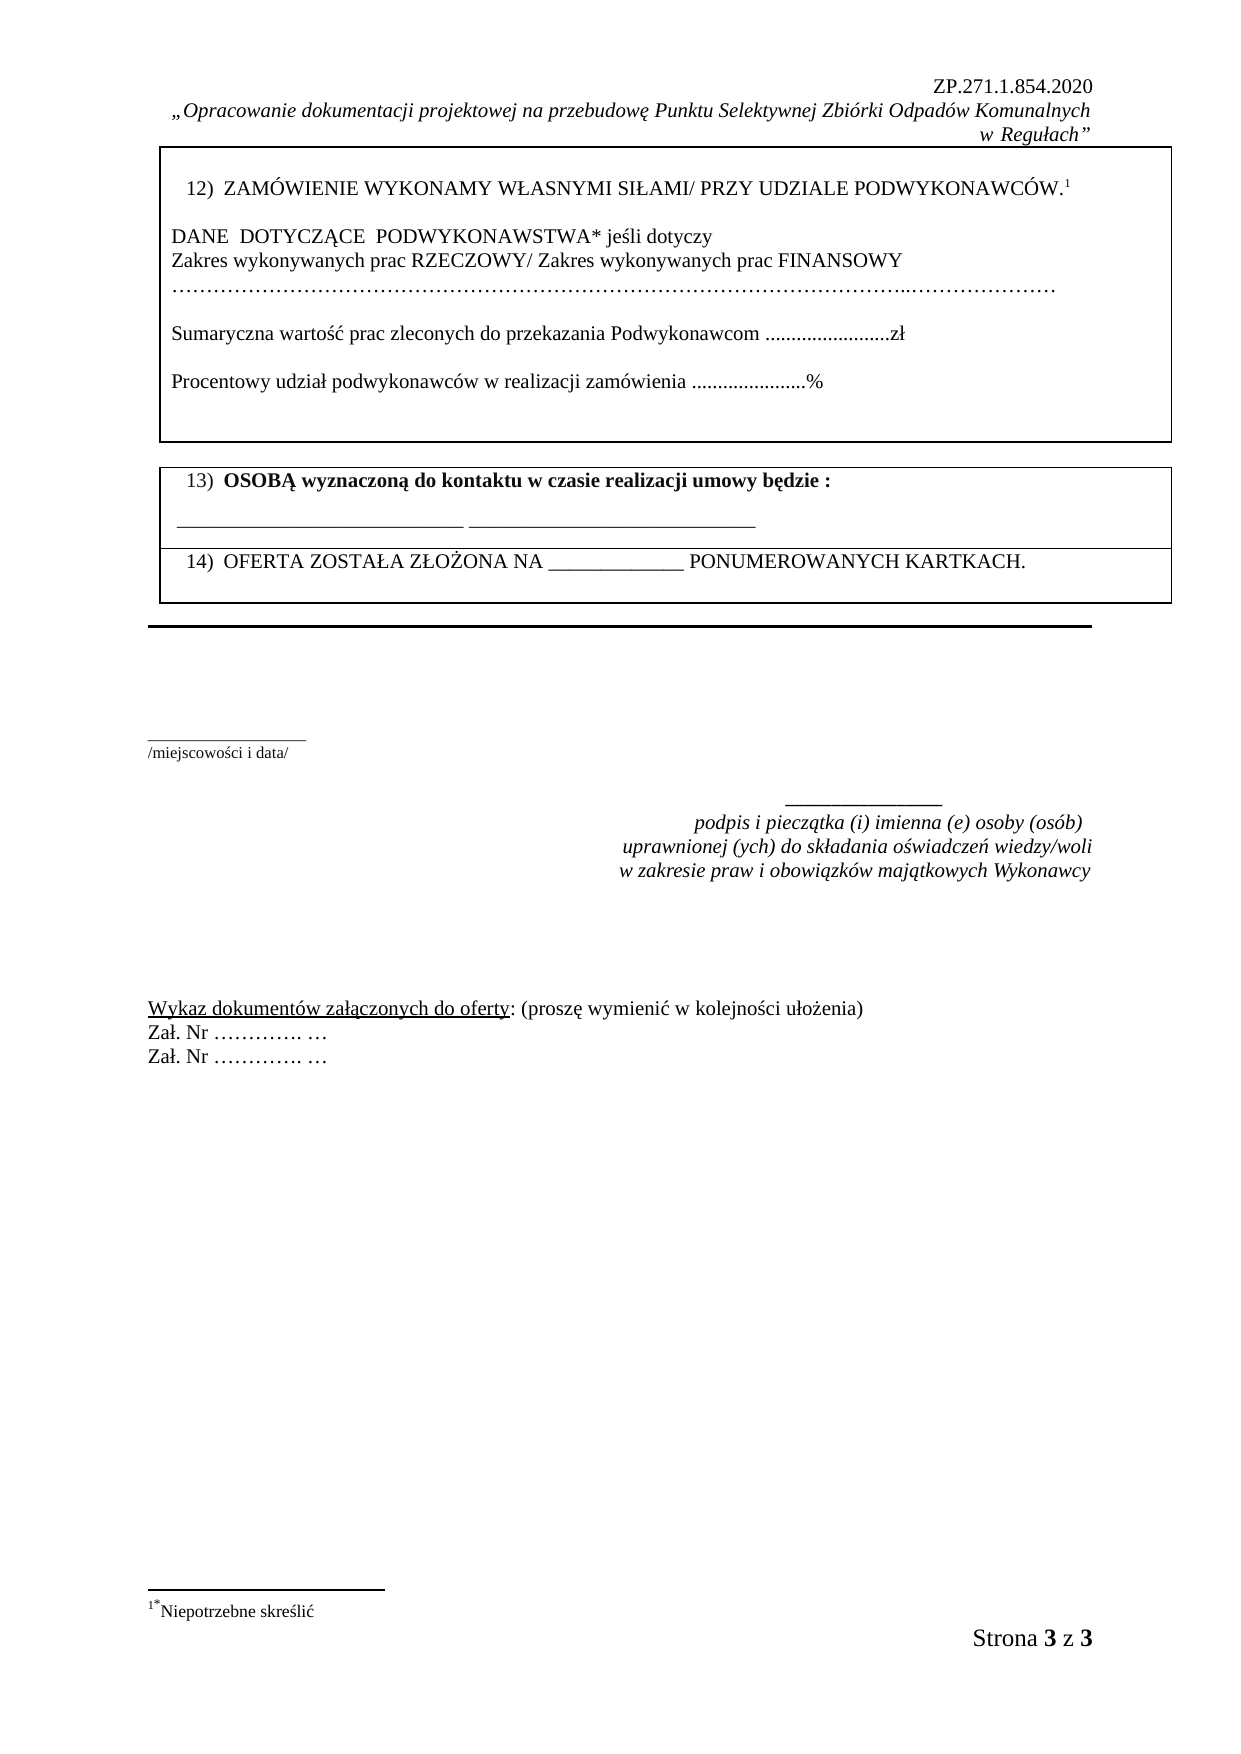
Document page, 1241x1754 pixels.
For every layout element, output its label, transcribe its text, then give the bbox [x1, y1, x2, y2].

text Zał. Nr …………. … [148, 1020, 1092, 1044]
text uprawnionej (ych) do składania oświadczeń wiedzy/woli [148, 834, 1092, 858]
table_header OSOBĄ wyznaczoną do kontaktu w czasie realizacji umowy będzie : _________________________ _________________________ [161, 468, 1171, 548]
text Zał. Nr …………. … [148, 1044, 1092, 1068]
text Wykaz dokumentów załączonych do oferty: (proszę wymienić w kolejności ułożenia) [148, 996, 1092, 1020]
table_header ZAMÓWIENIE WYKONAMY WŁASNYMI SIŁAMI/ PRZY UDZIALE PODWYKONAWCÓW. DANE DOTYCZĄCE PODWYKONAWSTWA* jeśli dotyczy Zakres wykonywanych prac RZECZOWY/ Zakres wykonywanych prac FINANSOWY ……………………………………………………………………………………………..………………… Sumaryczna wartość prac zleconych do przekazania Podwykonawcom ........................zł Procentowy udział podwykonawców w realizacji zamówienia ......................% [161, 148, 1171, 441]
text /miejscowości i data/ [148, 743, 1092, 762]
text w zakresie praw i obowiązków majątkowych Wykonawcy [148, 858, 1092, 882]
table_cell OFERTA ZOSTAŁA ZŁOŻONA NA _____________ PONUMEROWANYCH KARTKACH. [161, 549, 1171, 602]
text _________________ [148, 781, 1092, 810]
text ___________________ [148, 724, 1092, 743]
text podpis i pieczątka (i) imienna (e) osoby (osób) [148, 810, 1092, 834]
